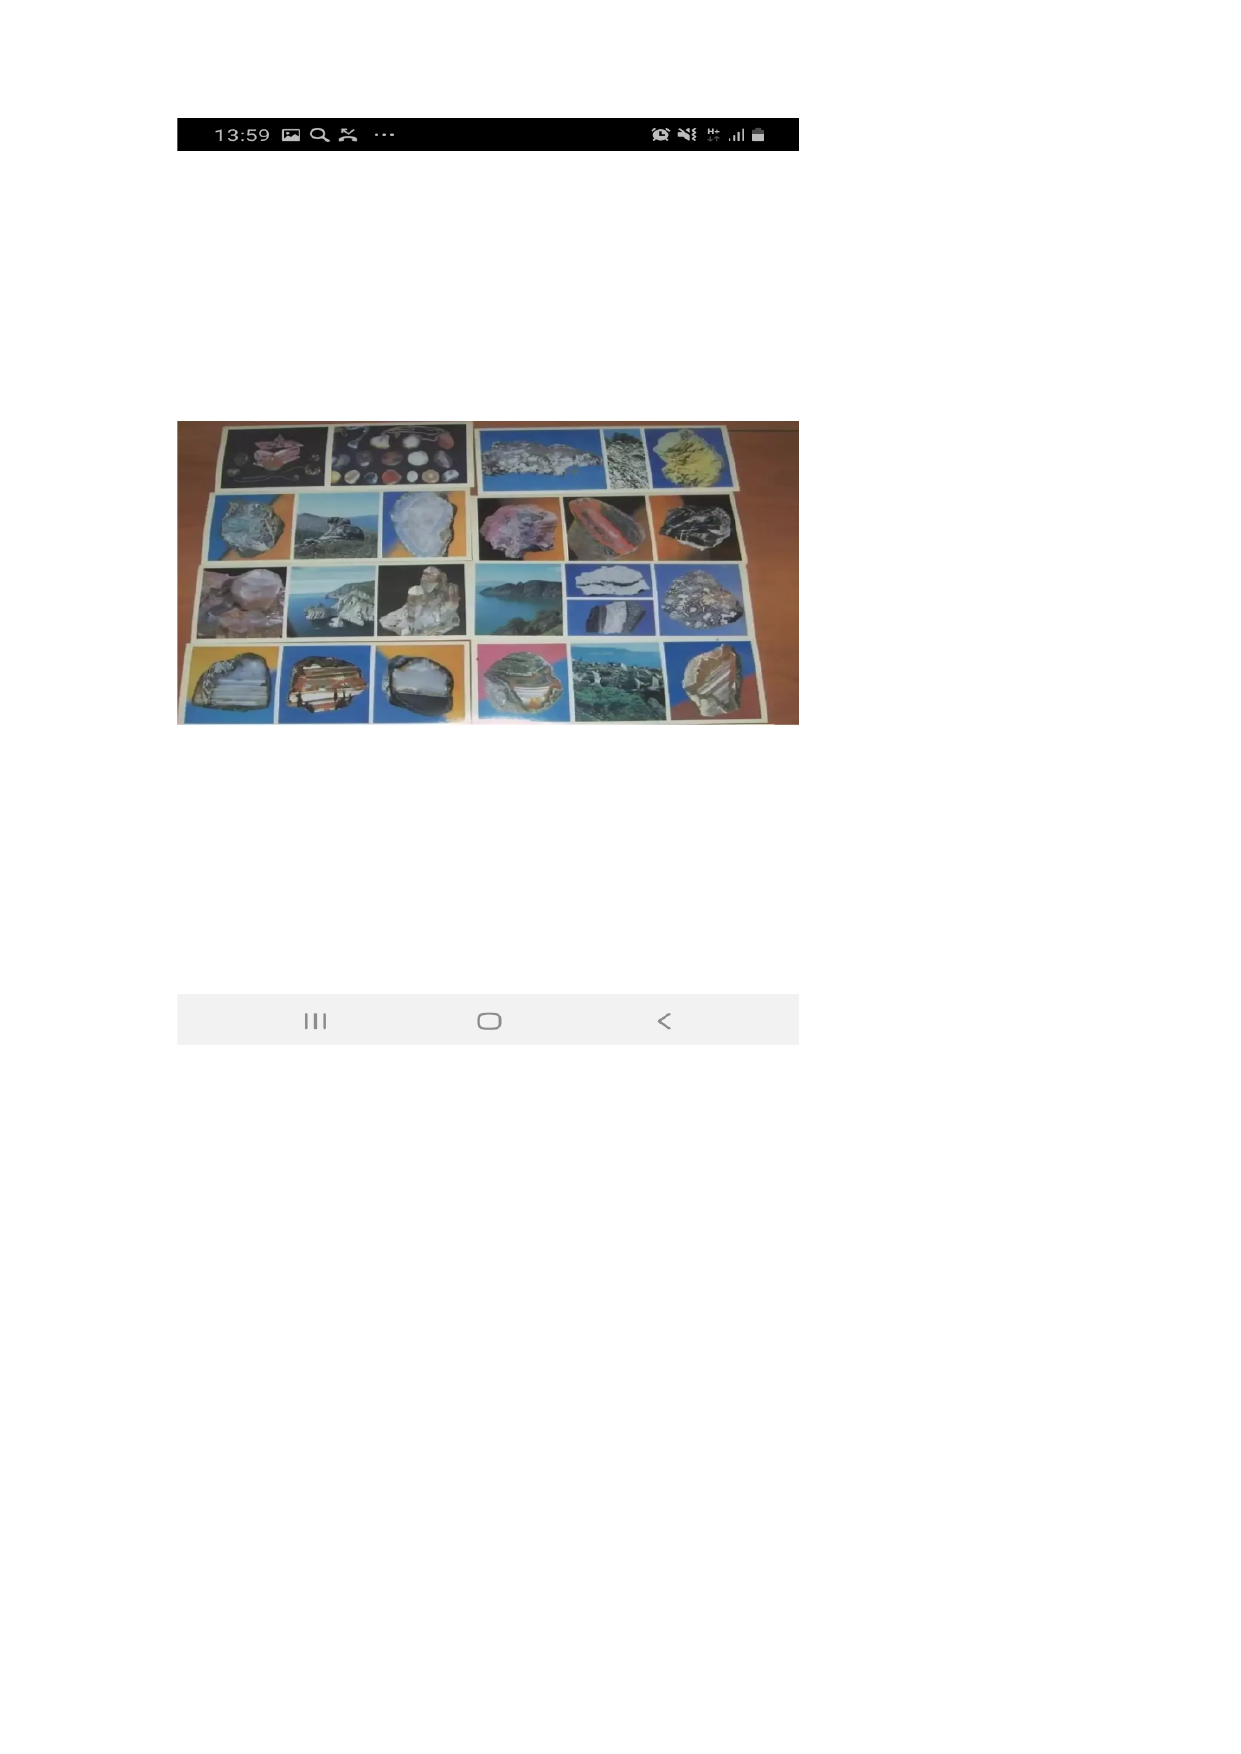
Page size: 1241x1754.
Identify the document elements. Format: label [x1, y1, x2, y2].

picture [177, 118, 799, 1045]
